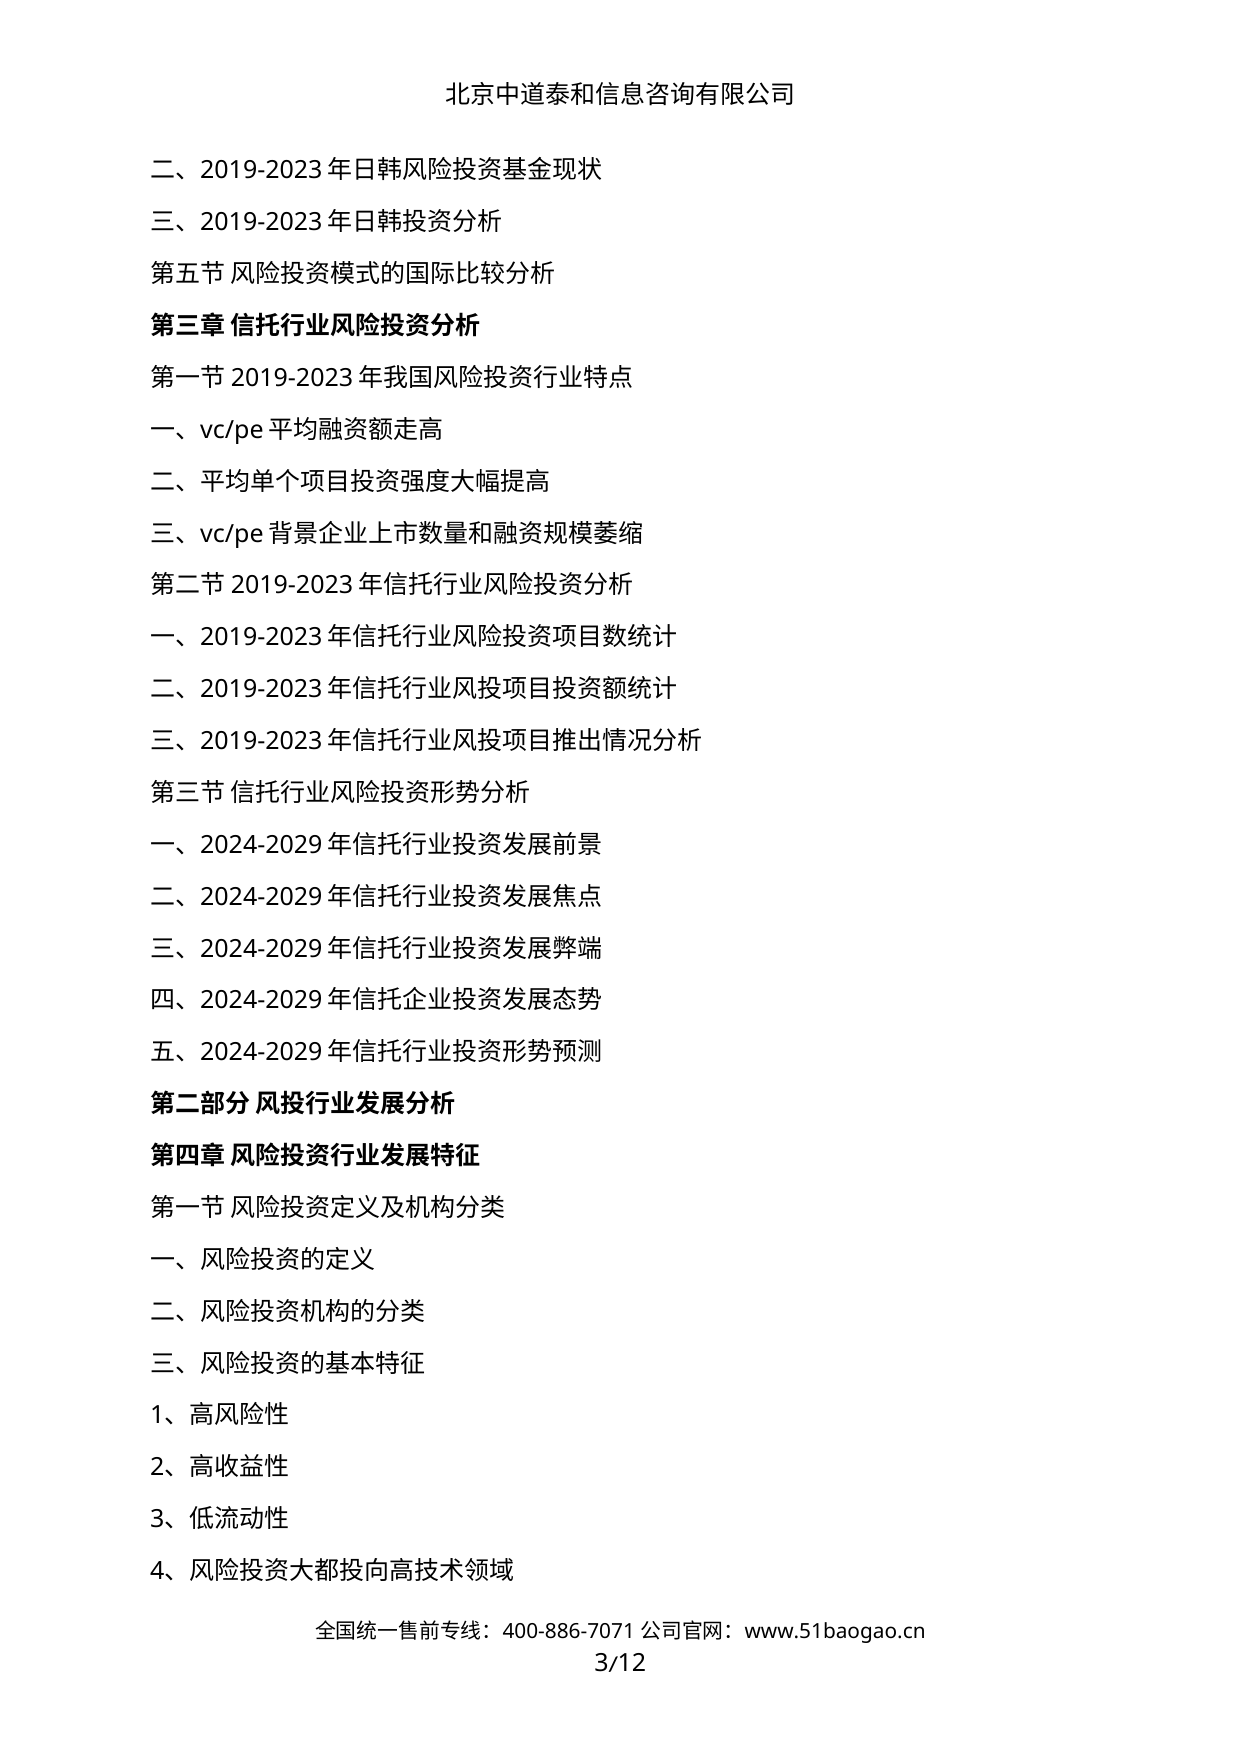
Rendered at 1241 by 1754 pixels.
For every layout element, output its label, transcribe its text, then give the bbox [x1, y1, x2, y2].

text 3、低流动性 [150, 1499, 1090, 1535]
text 1、高风险性 [150, 1395, 1090, 1431]
text 三、2024-2029年信托行业投资发展弊端 [150, 928, 1090, 964]
text 一、2024-2029年信托行业投资发展前景 [150, 824, 1090, 861]
text 第三节 信托行业风险投资形势分析 [150, 772, 1090, 809]
text 二、2019-2023年日韩风险投资基金现状 [150, 150, 1090, 186]
text 第四章 风险投资行业发展特征 [150, 1136, 1090, 1172]
text 三、风险投资的基本特征 [150, 1343, 1090, 1379]
text 第五节 风险投资模式的国际比较分析 [150, 254, 1090, 290]
text 第一节 风险投资定义及机构分类 [150, 1187, 1090, 1224]
text 三、2019-2023年信托行业风投项目推出情况分析 [150, 721, 1090, 757]
text 二、平均单个项目投资强度大幅提高 [150, 461, 1090, 497]
text 第二部分 风投行业发展分析 [150, 1084, 1090, 1120]
text 四、2024-2029年信托企业投资发展态势 [150, 980, 1090, 1016]
text 2、高收益性 [150, 1447, 1090, 1483]
text 4、风险投资大都投向高技术领域 [150, 1551, 1090, 1587]
text 二、2024-2029年信托行业投资发展焦点 [150, 876, 1090, 912]
text 二、风险投资机构的分类 [150, 1291, 1090, 1327]
text 二、2019-2023年信托行业风投项目投资额统计 [150, 669, 1090, 705]
text 一、风险投资的定义 [150, 1239, 1090, 1276]
text 第三章 信托行业风险投资分析 [150, 306, 1090, 342]
text 三、2019-2023年日韩投资分析 [150, 202, 1090, 238]
text 第一节 2019-2023年我国风险投资行业特点 [150, 357, 1090, 394]
text 五、2024-2029年信托行业投资形势预测 [150, 1032, 1090, 1068]
text 一、vc/pe平均融资额走高 [150, 409, 1090, 446]
text 三、vc/pe背景企业上市数量和融资规模萎缩 [150, 513, 1090, 549]
text 第二节 2019-2023年信托行业风险投资分析 [150, 565, 1090, 601]
text 一、2019-2023年信托行业风险投资项目数统计 [150, 617, 1090, 653]
